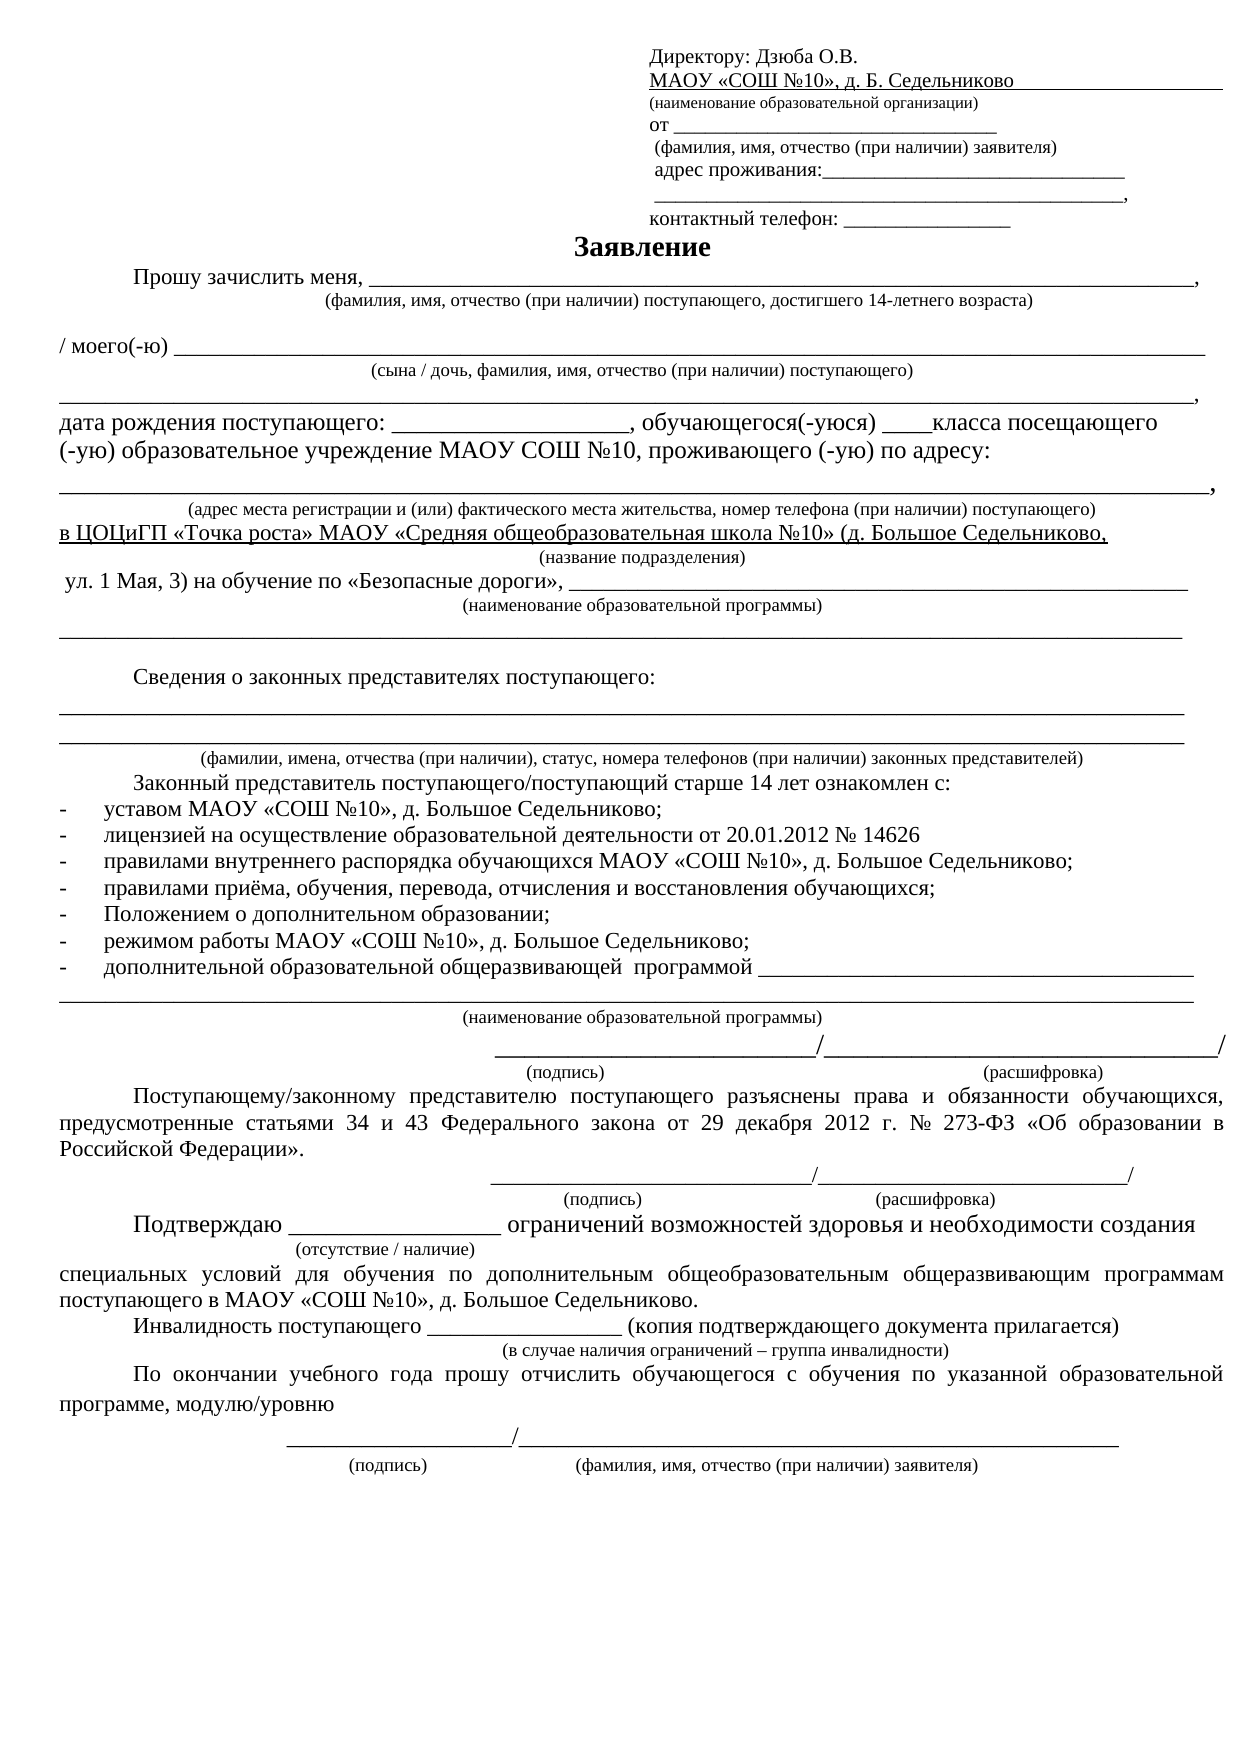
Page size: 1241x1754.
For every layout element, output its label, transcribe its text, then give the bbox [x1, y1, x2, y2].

text ___________________________________________________________________________________________________, [59, 380, 1226, 407]
text __________________________________________________________________________________________ [59, 689, 1226, 718]
text __________________________________________________________________________________________ [59, 718, 1226, 747]
text (наименование образовательной программы) [59, 594, 1226, 615]
text от _______________________________ [59, 112, 1226, 136]
text Сведения о законных представителях поступающего: [59, 663, 1226, 689]
text (подпись) (расшифровка) [192, 1061, 1226, 1082]
text Заявление [59, 229, 1226, 263]
text (фамилии, имена, отчества (при наличии), статус, номера телефонов (при наличии) законных представителей) [59, 747, 1226, 768]
text ______________________/___________________________/ [59, 1027, 1226, 1061]
text (название подразделения) [59, 546, 1226, 567]
text (отсутствие / наличие) [59, 1238, 1226, 1260]
text - уставом МАОУ «СОШ №10», д. Большое Седельниково; [59, 795, 1226, 821]
text (наименование образовательной программы) [59, 1006, 1226, 1027]
text _____________________________________________, [59, 181, 1226, 205]
text (сына / дочь, фамилия, имя, отчество (при наличии) поступающего) [59, 359, 1226, 380]
text Инвалидность поступающего _________________ (копия подтверждающего документа прилагается) [59, 1312, 1226, 1339]
text ____________________________/___________________________/ [354, 1161, 1226, 1188]
text адрес проживания:_____________________________ [59, 157, 1226, 181]
text контактный телефон: ________________ [59, 205, 1226, 229]
text Подтверждаю _________________ ограничений возможностей здоровья и необходимости создания [59, 1209, 1226, 1238]
text (в случае наличия ограничений – группа инвалидности) [59, 1339, 1226, 1360]
text По окончании учебного года прошу отчислить обучающегося с обучения по указанной образовательной программе, модулю/уровню [59, 1360, 1226, 1417]
text в ЦОЦиГП «Точка роста» МАОУ «Средняя общеобразовательная школа №10» (д. Большое Седельниково, [59, 519, 1226, 546]
text (адрес места регистрации и (или) фактического места жительства, номер телефона (при наличии) поступающего) [59, 498, 1226, 519]
text МАОУ «СОШ №10», д. Б. Седельниково [59, 68, 1226, 92]
text Прошу зачислить меня, ________________________________________________________________________, [59, 263, 1226, 289]
text __________________/________________________________________________ [206, 1421, 1226, 1449]
text (фамилия, имя, отчество (при наличии) поступающего, достигшего 14-летнего возраста) [59, 289, 1226, 311]
text (фамилия, имя, отчество (при наличии) заявителя) [59, 136, 1226, 157]
text Директору: Дзюба О.В. [59, 44, 1226, 68]
text (подпись) (расшифровка) [192, 1188, 1226, 1209]
text - правилами внутреннего распорядка обучающихся МАОУ «СОШ №10», д. Большое Седельниково; [59, 848, 1226, 874]
text / моего(-ю) __________________________________________________________________________________________ [59, 332, 1226, 359]
text Поступающему/законному представителю поступающего разъяснены права и обязанности обучающихся, предусмотренные статьями 34 и 43 Федерального закона от 29 декабря 2012 г. № 273-ФЗ «Об образовании в Российской Федерации». [59, 1082, 1226, 1161]
text __________________________________________________________________________________________________ [59, 615, 1226, 642]
text - правилами приёма, обучения, перевода, отчисления и восстановления обучающихся; [59, 874, 1226, 900]
text (наименование образовательной организации) [59, 92, 1226, 112]
text (-ую) образовательное учреждение МАОУ СОШ №10, проживающего (-ую) по адресу: ____________________________________________________________________________________________, [59, 436, 1226, 498]
text ___________________________________________________________________________________________________ [59, 979, 1226, 1006]
text - дополнительной образовательной общеразвивающей программой ______________________________________ [59, 953, 1226, 979]
text ул. 1 Мая, 3) на обучение по «Безопасные дороги», ______________________________________________________ [59, 567, 1226, 594]
text (подпись) (фамилия, имя, отчество (при наличии) заявителя) [59, 1454, 1226, 1475]
text дата рождения поступающего: ___________________, обучающегося(-уюся) ____класса посещающего [59, 407, 1226, 436]
text Законный представитель поступающего/поступающий старше 14 лет ознакомлен с: [59, 768, 1226, 795]
text специальных условий для обучения по дополнительным общеобразовательным общеразвивающим программам поступающего в МАОУ «СОШ №10», д. Большое Седельниково. [59, 1260, 1226, 1312]
text - режимом работы МАОУ «СОШ №10», д. Большое Седельниково; [59, 927, 1226, 953]
text - Положением о дополнительном образовании; [59, 900, 1226, 927]
text - лицензией на осуществление образовательной деятельности от 20.01.2012 № 14626 [59, 821, 1226, 848]
